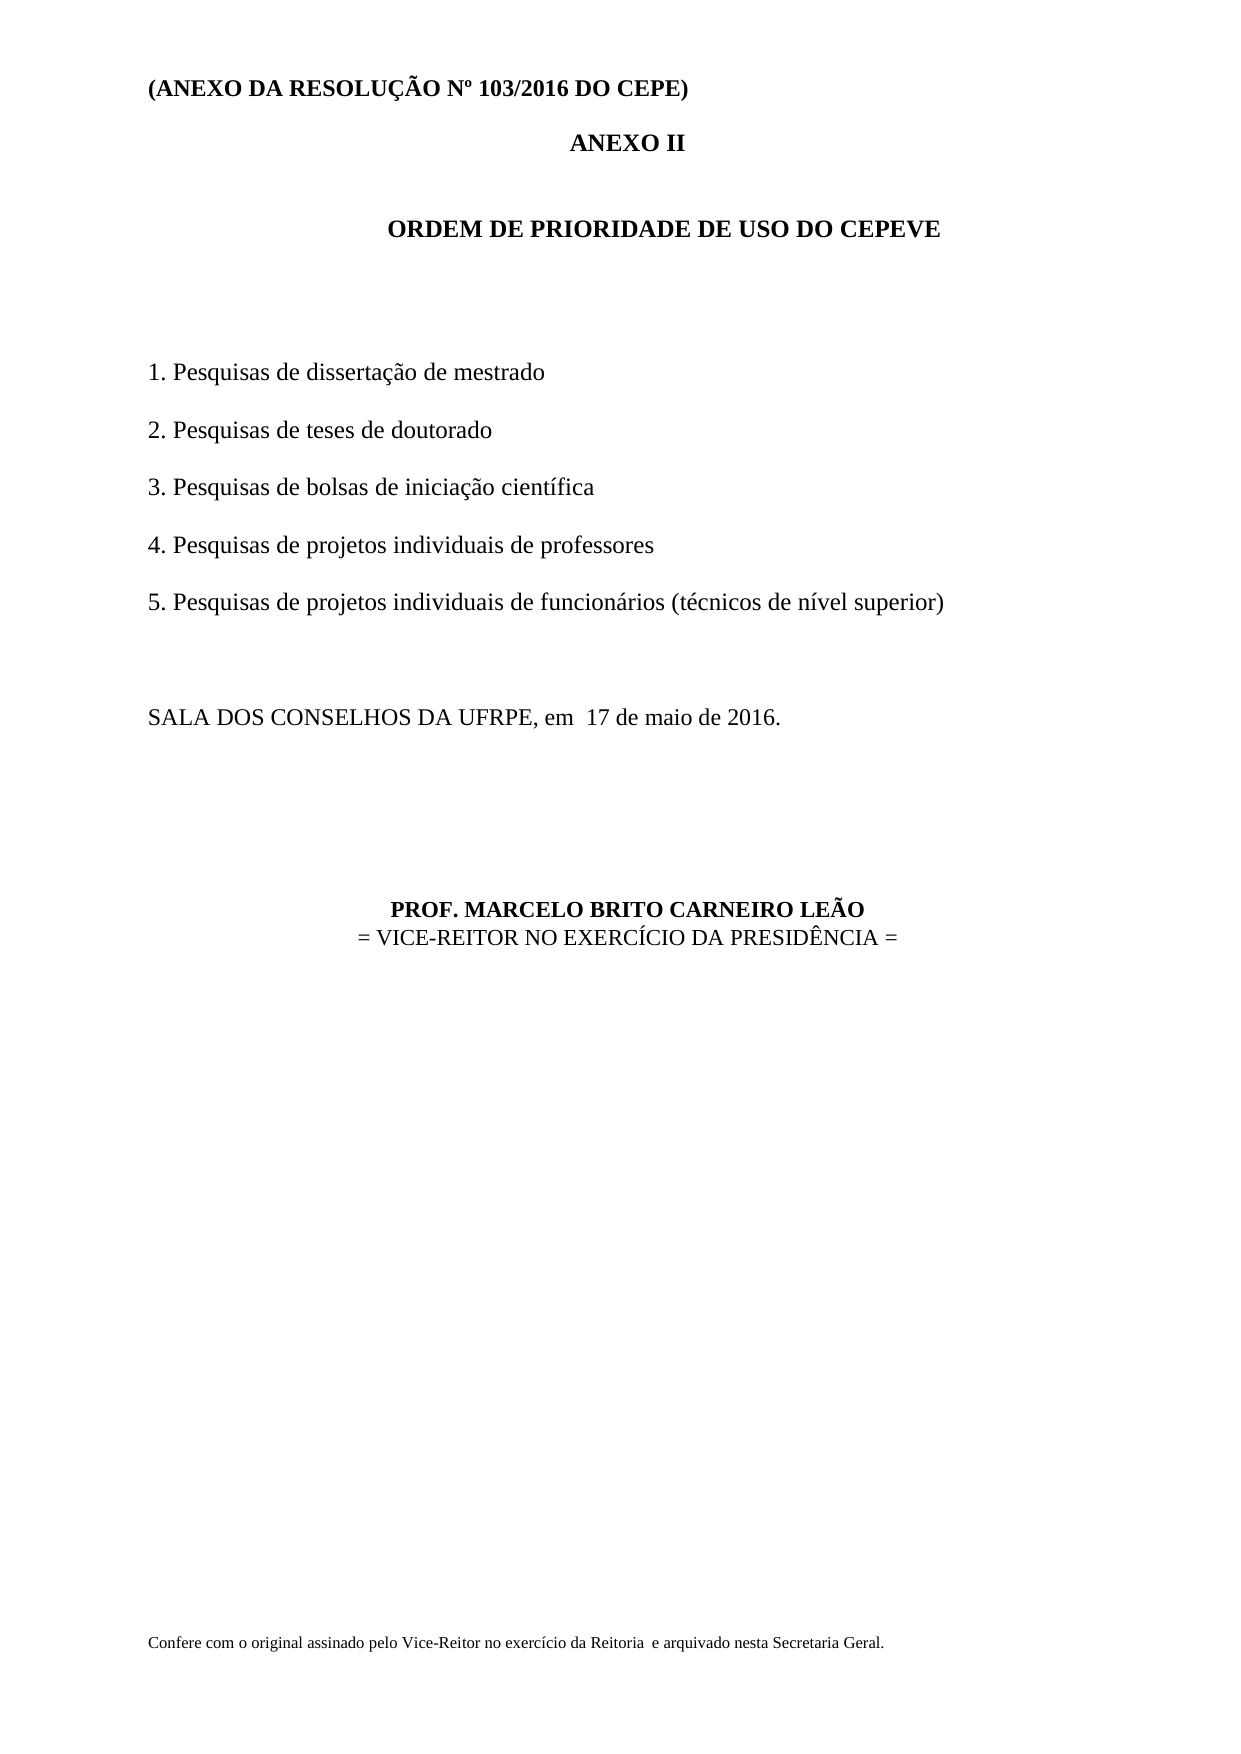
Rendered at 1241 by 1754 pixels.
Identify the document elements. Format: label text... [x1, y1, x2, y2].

list Pesquisas de teses de doutorado [148, 415, 1119, 443]
text SALA DOS CONSELHOS DA UFRPE, em 17 de maio de 2016. [148, 703, 1119, 730]
list Pesquisas de projetos individuais de professores [148, 530, 1119, 558]
text ORDEM DE PRIORIDADE DE USO DO CEPEVE [387, 214, 1119, 243]
text = VICE-REITOR NO EXERCÍCIO DA PRESIDÊNCIA = [141, 924, 1113, 950]
list Pesquisas de bolsas de iniciação científica [148, 472, 1119, 501]
text ANEXO II [141, 128, 1114, 157]
text PROF. MARCELO BRITO CARNEIRO LEÃO [141, 896, 1113, 923]
list Pesquisas de dissertação de mestrado [148, 357, 1119, 386]
list Pesquisas de projetos individuais de funcionários (técnicos de nível superior) [148, 587, 1119, 616]
